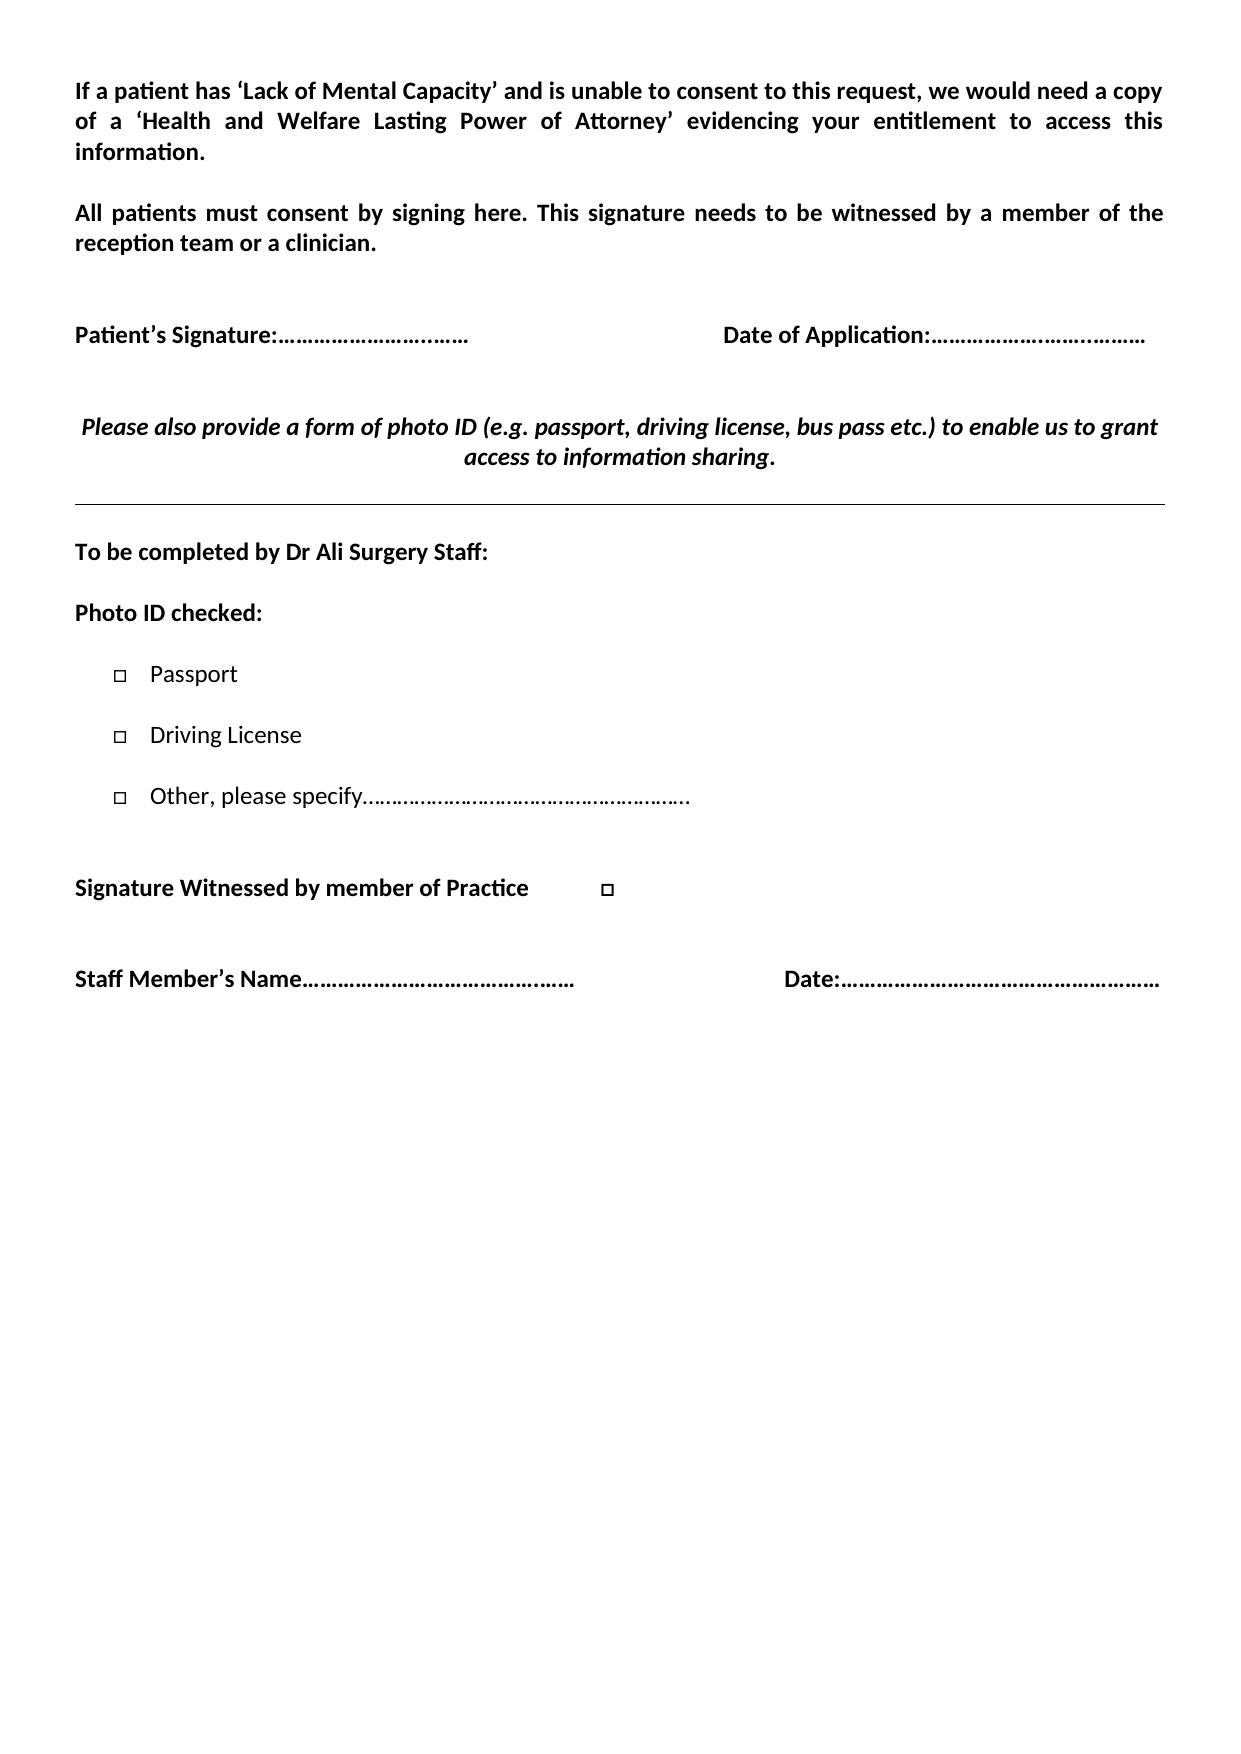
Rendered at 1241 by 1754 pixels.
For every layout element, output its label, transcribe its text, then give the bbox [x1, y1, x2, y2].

text Please also provide a form of photo ID (e.g. passport, driving license, bus pass etc.) to enable us to grant access to information sharing. [75, 411, 1165, 472]
list Other, please specify………………………………………………… [112, 780, 1165, 811]
text Patient’s Signature:……………………..…… Date of Application:……………….……..……… [75, 319, 1165, 350]
text Photo ID checked: [75, 597, 1165, 627]
text Staff Member’s Name………………………………….…… Date:……………………………………………… [75, 963, 1165, 994]
list Driving License [112, 719, 1165, 749]
text All patients must consent by signing here. This signature needs to be witnessed by a member of the reception team or a clinician. [75, 197, 1165, 258]
text To be completed by Dr Ali Surgery Staff: [75, 536, 1165, 566]
text If a patient has ‘Lack of Mental Capacity’ and is unable to consent to this request, we would need a copy of a ‘Health and Welfare Lasting Power of Attorney’ evidencing your entitlement to access this information. [75, 75, 1165, 167]
list Passport [112, 658, 1165, 688]
text Signature Witnessed by member of Practice □ [75, 872, 1165, 902]
